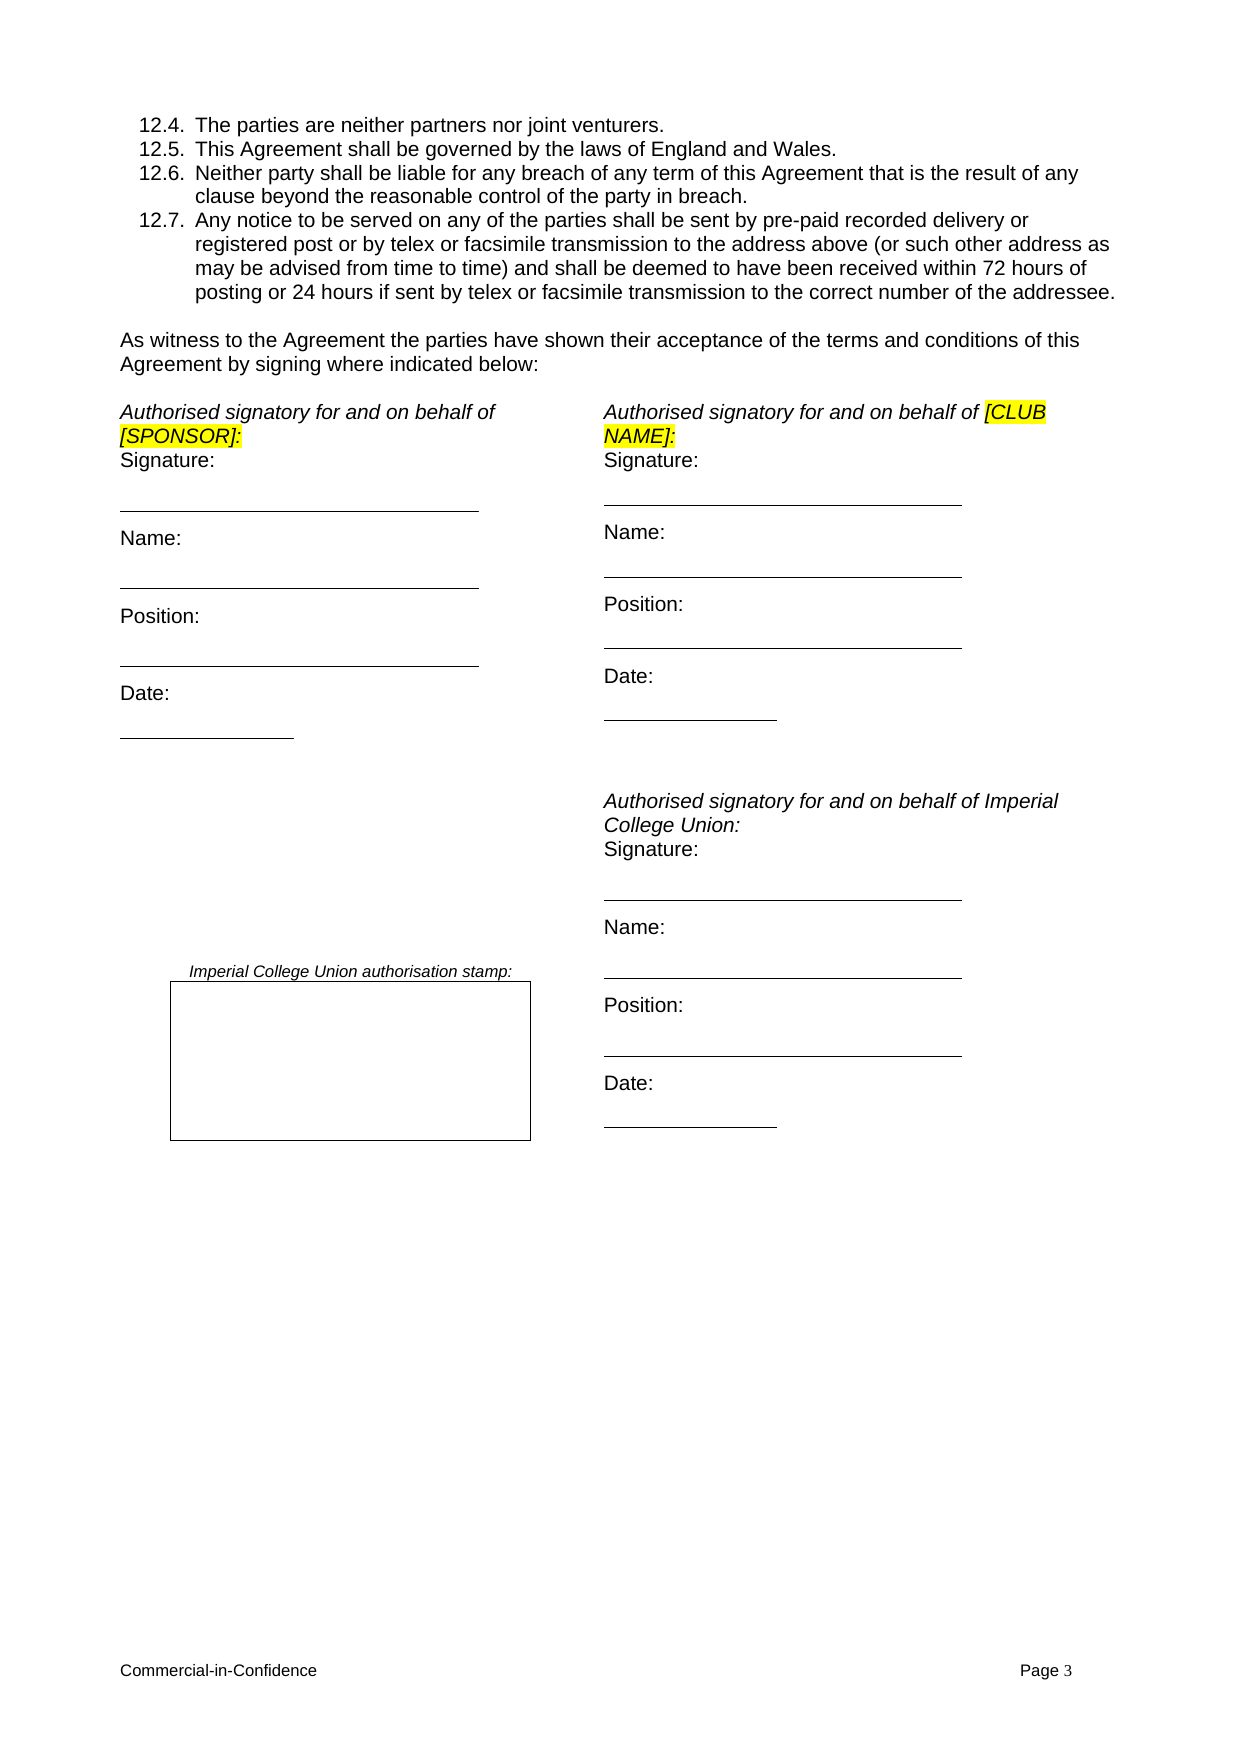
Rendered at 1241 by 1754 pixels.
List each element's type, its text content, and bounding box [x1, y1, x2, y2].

list Any notice to be served on any of the parties shall be sent by pre-paid recorded delivery or registered post or by telex or facsimile transmission to the address above (or such other address as may be advised from time to time) and shall be deemed to have been received within 72 hours of posting or 24 hours if sent by telex or facsimile transmission to the correct number of the addressee. [139, 208, 1120, 304]
list The parties are neither partners nor joint venturers. [139, 112, 1120, 136]
table_cell Authorised signatory for and on behalf of Imperial College Union: Signature: _ Name: _ Position: _ Date: _ [593, 789, 1131, 1142]
table_header Authorised signatory for and on behalf of [CLUB NAME]: Signature: _ Name: _ Position: _ Date: _ [593, 400, 1131, 789]
text As witness to the Agreement the parties have shown their acceptance of the terms and conditions of this Agreement by signing where indicated below: [120, 328, 1120, 376]
table_header Authorised signatory for and on behalf of [SPONSOR]: Signature: _ Name: _ Position: _ Date: _ [109, 400, 592, 789]
table_cell Imperial College Union authorisation stamp: [109, 789, 592, 1142]
list This Agreement shall be governed by the laws of England and Wales. [139, 136, 1120, 160]
list Neither party shall be liable for any breach of any term of this Agreement that is the result of any clause beyond the reasonable control of the party in breach. [139, 160, 1120, 208]
